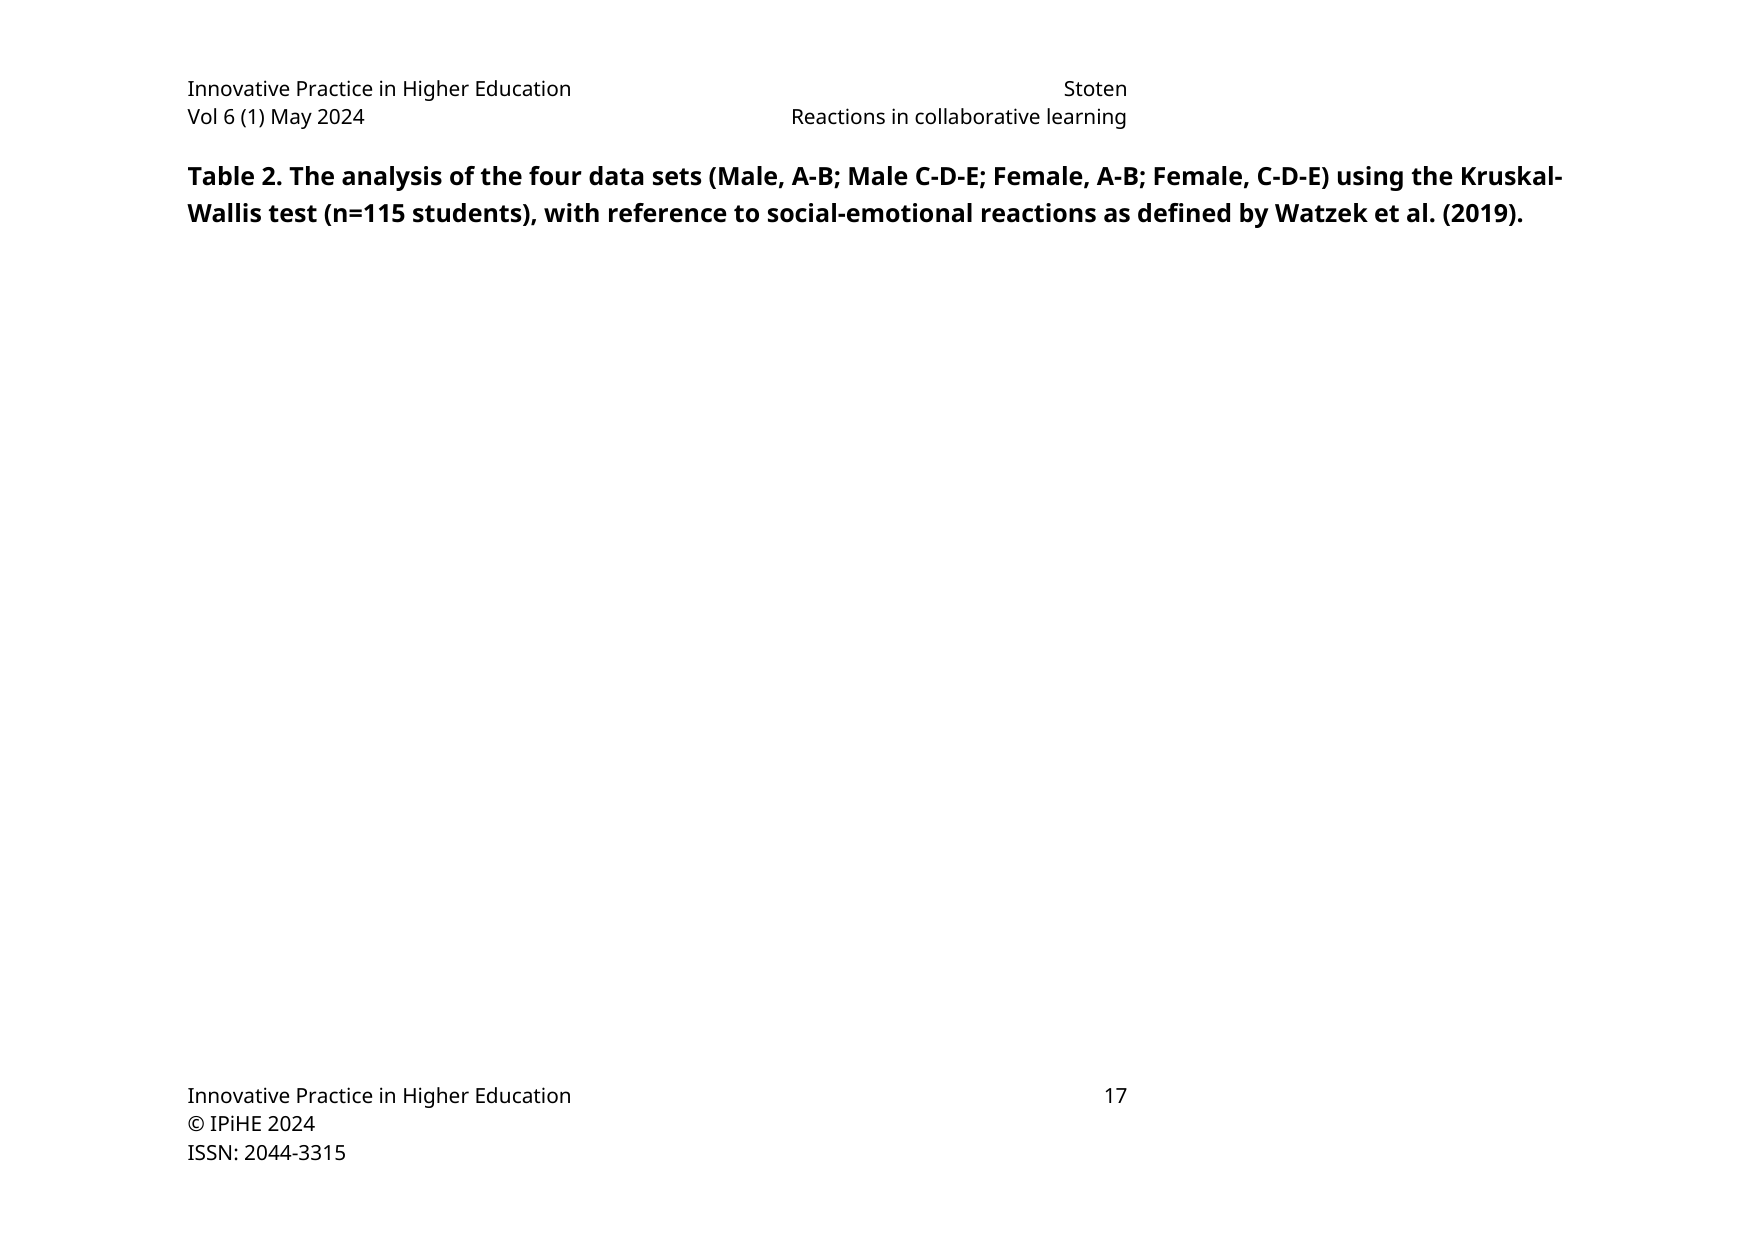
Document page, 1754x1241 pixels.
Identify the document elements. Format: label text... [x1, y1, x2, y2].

text Table 2. The analysis of the four data sets (Male, A-B; Male C-D-E; Female, A-B; Female, C-D-E) using the Kruskal-Wallis test (n=115 students), with reference to social-emotional reactions as defined by Watzek et al. (2019). [187, 159, 1567, 229]
